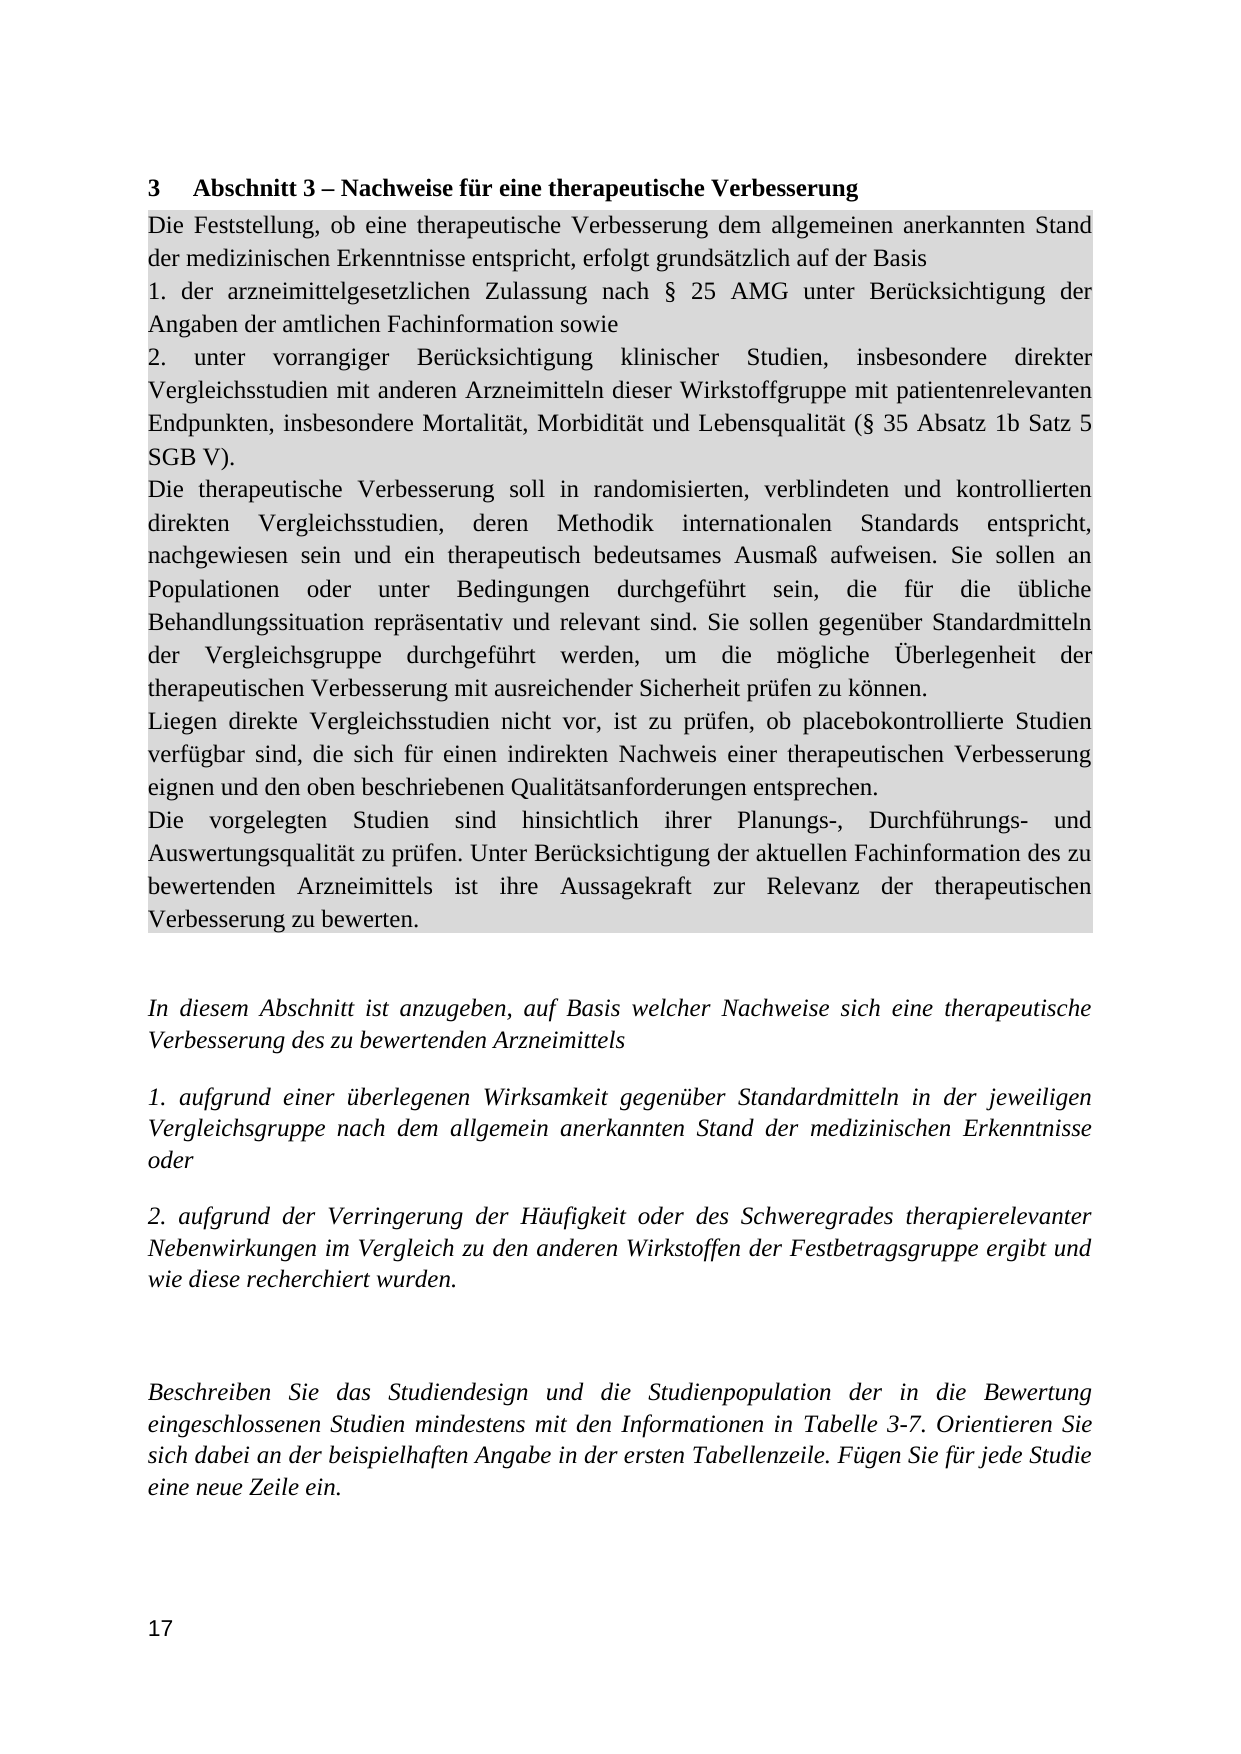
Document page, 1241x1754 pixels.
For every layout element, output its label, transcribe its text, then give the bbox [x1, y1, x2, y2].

text Die vorgelegten Studien sind hinsichtlich ihrer Planungs-, Durchführungs- und Auswertungsqualität zu prüfen. Unter Berücksichtigung der aktuellen Fachinformation des zu bewertenden Arzneimittels ist ihre Aussagekraft zur Relevanz der therapeutischen Verbesserung zu bewerten. [148, 805, 1093, 933]
text Liegen direkte Vergleichsstudien nicht vor, ist zu prüfen, ob placebokontrollierte Studien verfügbar sind, die sich für einen indirekten Nachweis einer therapeutischen Verbesserung eignen und den oben beschriebenen Qualitätsanforderungen entsprechen. [148, 706, 1093, 801]
text Die therapeutische Verbesserung soll in randomisierten, verblindeten und kontrollierten direkten Vergleichsstudien, deren Methodik internationalen Standards entspricht, nachgewiesen sein und ein therapeutisch bedeutsames Ausmaß aufweisen. Sie sollen an Populationen oder unter Bedingungen durchgeführt sein, die für die übliche Behandlungssituation repräsentativ und relevant sind. Sie sollen gegenüber Standardmitteln der Vergleichsgruppe durchgeführt werden, um die mögliche Überlegenheit der therapeutischen Verbesserung mit ausreichender Sicherheit prüfen zu können. [148, 474, 1093, 701]
text In diesem Abschnitt ist anzugeben, auf Basis welcher Nachweise sich eine therapeutische Verbesserung des zu bewertenden Arzneimittels [148, 993, 1093, 1054]
text 1. aufgrund einer überlegenen Wirksamkeit gegenüber Standardmitteln in der jeweiligen Vergleichsgruppe nach dem allgemein anerkannten Stand der medizinischen Erkenntnisse oder [148, 1082, 1093, 1173]
text 2. aufgrund der Verringerung der Häufigkeit oder des Schweregrades therapierelevanter Nebenwirkungen im Vergleich zu den anderen Wirkstoffen der Festbetragsgruppe ergibt und wie diese recherchiert wurden. [148, 1201, 1093, 1293]
text 1. der arzneimittelgesetzlichen Zulassung nach § 25 AMG unter Berücksichtigung der Angaben der amtlichen Fachinformation sowie [148, 276, 1093, 338]
text Die Feststellung, ob eine therapeutische Verbesserung dem allgemeinen anerkannten Stand der medizinischen Erkenntnisse entspricht, erfolgt grundsätzlich auf der Basis [148, 210, 1093, 272]
text 2. unter vorrangiger Berücksichtigung klinischer Studien, insbesondere direkter Vergleichsstudien mit anderen Arzneimitteln dieser Wirkstoffgruppe mit patientenrelevanten Endpunkten, insbesondere Mortalität, Morbidität und Lebensqualität (§ 35 Absatz 1b Satz 5 SGB V). [148, 342, 1093, 470]
subtitle Abschnitt 3 – Nachweise für eine therapeutische Verbesserung [148, 173, 1093, 201]
